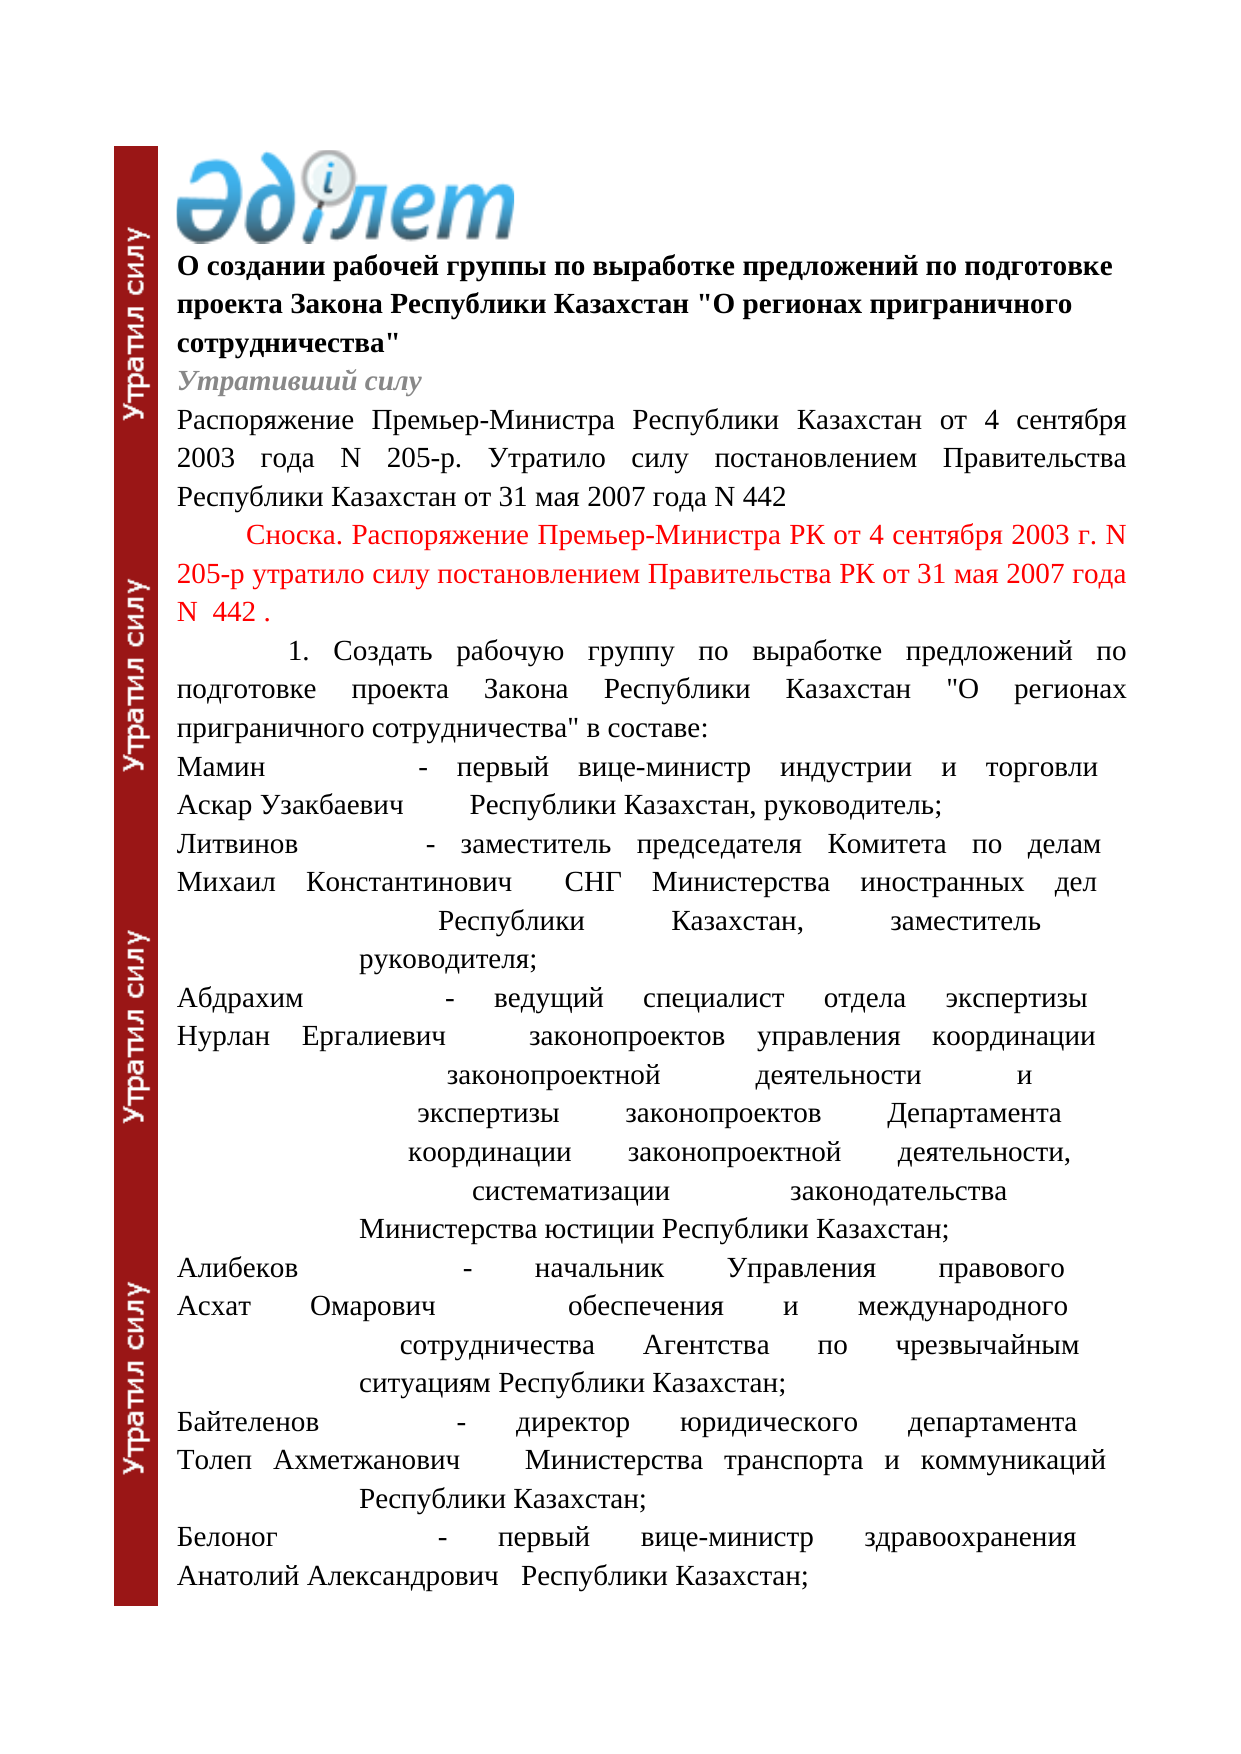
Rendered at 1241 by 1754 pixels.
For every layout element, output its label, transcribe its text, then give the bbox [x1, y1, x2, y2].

text Алибеков - начальник Управления правового Асхат Омарович обеспечения и международного сотрудничества Агентства по чрезвычайным ситуациям Республики Казахстан; [112, 1250, 1128, 1399]
text 1. Создать рабочую группу по выработке предложений по подготовке проекта Закона Республики Казахстан "О регионах приграничного сотрудничества" в составе: [112, 633, 1128, 744]
text Абдрахим - ведущий специалист отдела экспертизы Нурлан Ергалиевич законопроектов управления координации законопроектной деятельности и экспертизы законопроектов Департамента координации законопроектной деятельности, систематизации законодательства Министерства юстиции Республики Казахстан; [112, 980, 1128, 1245]
picture [114, 146, 158, 248]
picture [114, 744, 158, 749]
picture [114, 1514, 158, 1519]
text Литвинов - заместитель председателя Комитета по делам Михаил Константинович СНГ Министерства иностранных дел Республики Казахстан, заместитель руководителя; [112, 826, 1128, 975]
picture [114, 1399, 158, 1404]
picture [114, 358, 158, 363]
text Байтеленов - директор юридического департамента Толеп Ахметжанович Министерства транспорта и коммуникаций Республики Казахстан; [112, 1404, 1128, 1514]
picture [114, 821, 158, 826]
picture [114, 1592, 158, 1606]
text О создании рабочей группы по выработке предложений по подготовке проекта Закона Республики Казахстан "О регионах приграничного сотрудничества" [112, 248, 1128, 358]
text Утративший силу [112, 363, 1128, 397]
text Сноска. Распоряжение Премьер-Министра РК от 4 сентября 2003 г. N 205-р утратило силу постановлением Правительства РК от 31 мая 2007 года N 442 . [112, 517, 1128, 628]
picture [114, 512, 158, 517]
picture [114, 975, 158, 980]
text Белоног - первый вице-министр здравоохранения Анатолий Александрович Республики Казахстан; [112, 1519, 1128, 1592]
text Мамин - первый вице-министр индустрии и торговли Аскар Узакбаевич Республики Казахстан, руководитель; [112, 749, 1128, 821]
picture [114, 1245, 158, 1250]
picture [114, 397, 158, 402]
picture [176, 150, 515, 244]
text Распоряжение Премьер-Министра Республики Казахстан от 4 сентября 2003 года N 205-р. Утратило силу постановлением Правительства Республики Казахстан от 31 мая 2007 года N 442 [112, 402, 1128, 512]
picture [114, 628, 158, 633]
